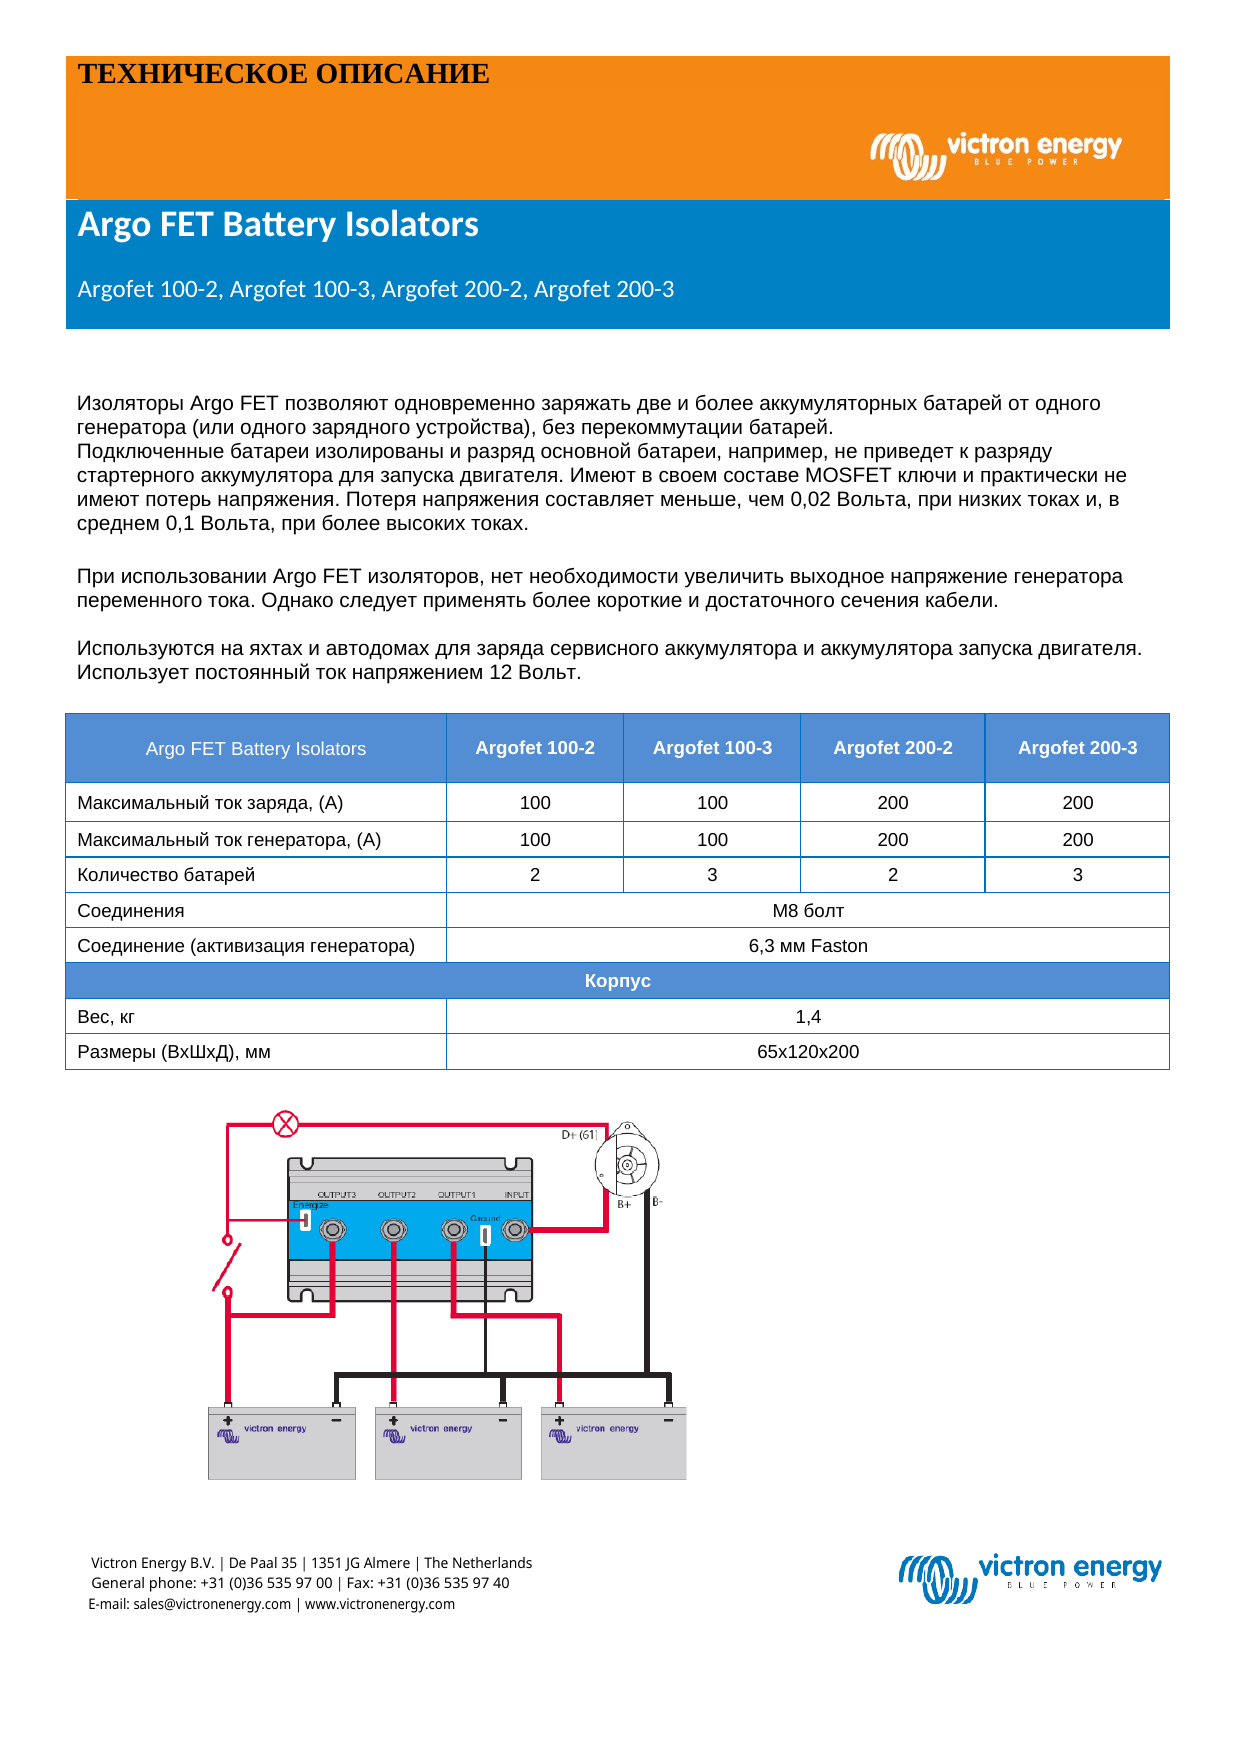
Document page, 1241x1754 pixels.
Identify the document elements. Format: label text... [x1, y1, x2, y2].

picture [208, 1110, 687, 1480]
table_cell 3 [624, 858, 800, 892]
table_cell Количество батарей [66, 858, 446, 892]
table_cell 200 [801, 822, 984, 856]
table_cell Максимальный ток заряда, (A) [66, 783, 446, 821]
table_cell М8 болт [447, 893, 1169, 927]
table_cell 100 [447, 783, 623, 821]
table_cell Argo FET Battery Isolators Argofet 100-2, Argofet 100-3, Argofet 200-2, Argofet 200-3 [66, 200, 1170, 329]
table_header Argofet 100-2 [447, 714, 623, 782]
table_cell 65х120х200 [447, 1034, 1169, 1068]
table_cell 200 [986, 822, 1169, 856]
table_header Argo FET Battery Isolators [66, 714, 446, 782]
table_cell 1,4 [447, 999, 1169, 1033]
table_header Argofet 100-3 [624, 714, 800, 782]
table_cell Максимальный ток генератора, (A) [66, 822, 446, 856]
table_cell 100 [624, 822, 800, 856]
table_cell 3 [986, 858, 1169, 892]
text Используются на яхтах и автодомах для заряда сервисного аккумулятора и аккумулятора запуска двигателя. Использует постоянный ток напряжением 12 Вольт. [77, 636, 1154, 683]
table_header Argofet 200-3 [986, 714, 1169, 782]
picture [77, 89, 1165, 199]
table_cell 6,3 мм Faston [447, 928, 1169, 962]
table_header Argofet 200-2 [801, 714, 984, 782]
text При использовании Argo FET изоляторов, нет необходимости увеличить выходное напряжение генератора переменного тока. Однако следует применять более короткие и достаточного сечения кабели. [77, 564, 1154, 612]
table_cell Соединения [66, 893, 446, 927]
table_cell Вес, кг [66, 999, 446, 1033]
text Изоляторы Argo FET позволяют одновременно заряжать две и более аккумуляторных батарей от одного генератора (или одного зарядного устройства), без перекоммутации батарей. [77, 391, 1154, 439]
table_cell Соединение (активизация генератора) [66, 928, 446, 962]
picture [898, 1553, 1162, 1604]
text Victron Energy B.V. | De Paal 35 | 1351 JG Almere | The Netherlands General phone: +31 (0)36 535 97 00 | Fax: +31 (0)36 535 97 40 [91, 1553, 536, 1593]
table_cell 200 [986, 783, 1169, 821]
table_cell Корпус [66, 963, 1169, 998]
text Подключенные батареи изолированы и разряд основной батареи, например, не приведет к разряду стартерного аккумулятора для запуска двигателя. Имеют в своем составе MOSFET ключи и практически не имеют потерь напряжения. Потеря напряжения составляет меньше, чем 0,02 Вольта, при низких токах и, в среднем 0,1 Вольта, при более высоких токах. [77, 439, 1150, 534]
text E-mail: sales@victronenergy.com | www.victronenergy.com [54, 1594, 1182, 1613]
table_cell 200 [801, 783, 984, 821]
table_cell 2 [801, 858, 984, 892]
table_cell 100 [624, 783, 800, 821]
table_cell Размеры (ВхШхД), мм [66, 1034, 446, 1068]
table_cell 2 [447, 858, 623, 892]
table_header ТЕХНИЧЕСКОЕ ОПИСАНИЕ [66, 56, 1170, 199]
table_cell 100 [447, 822, 623, 856]
